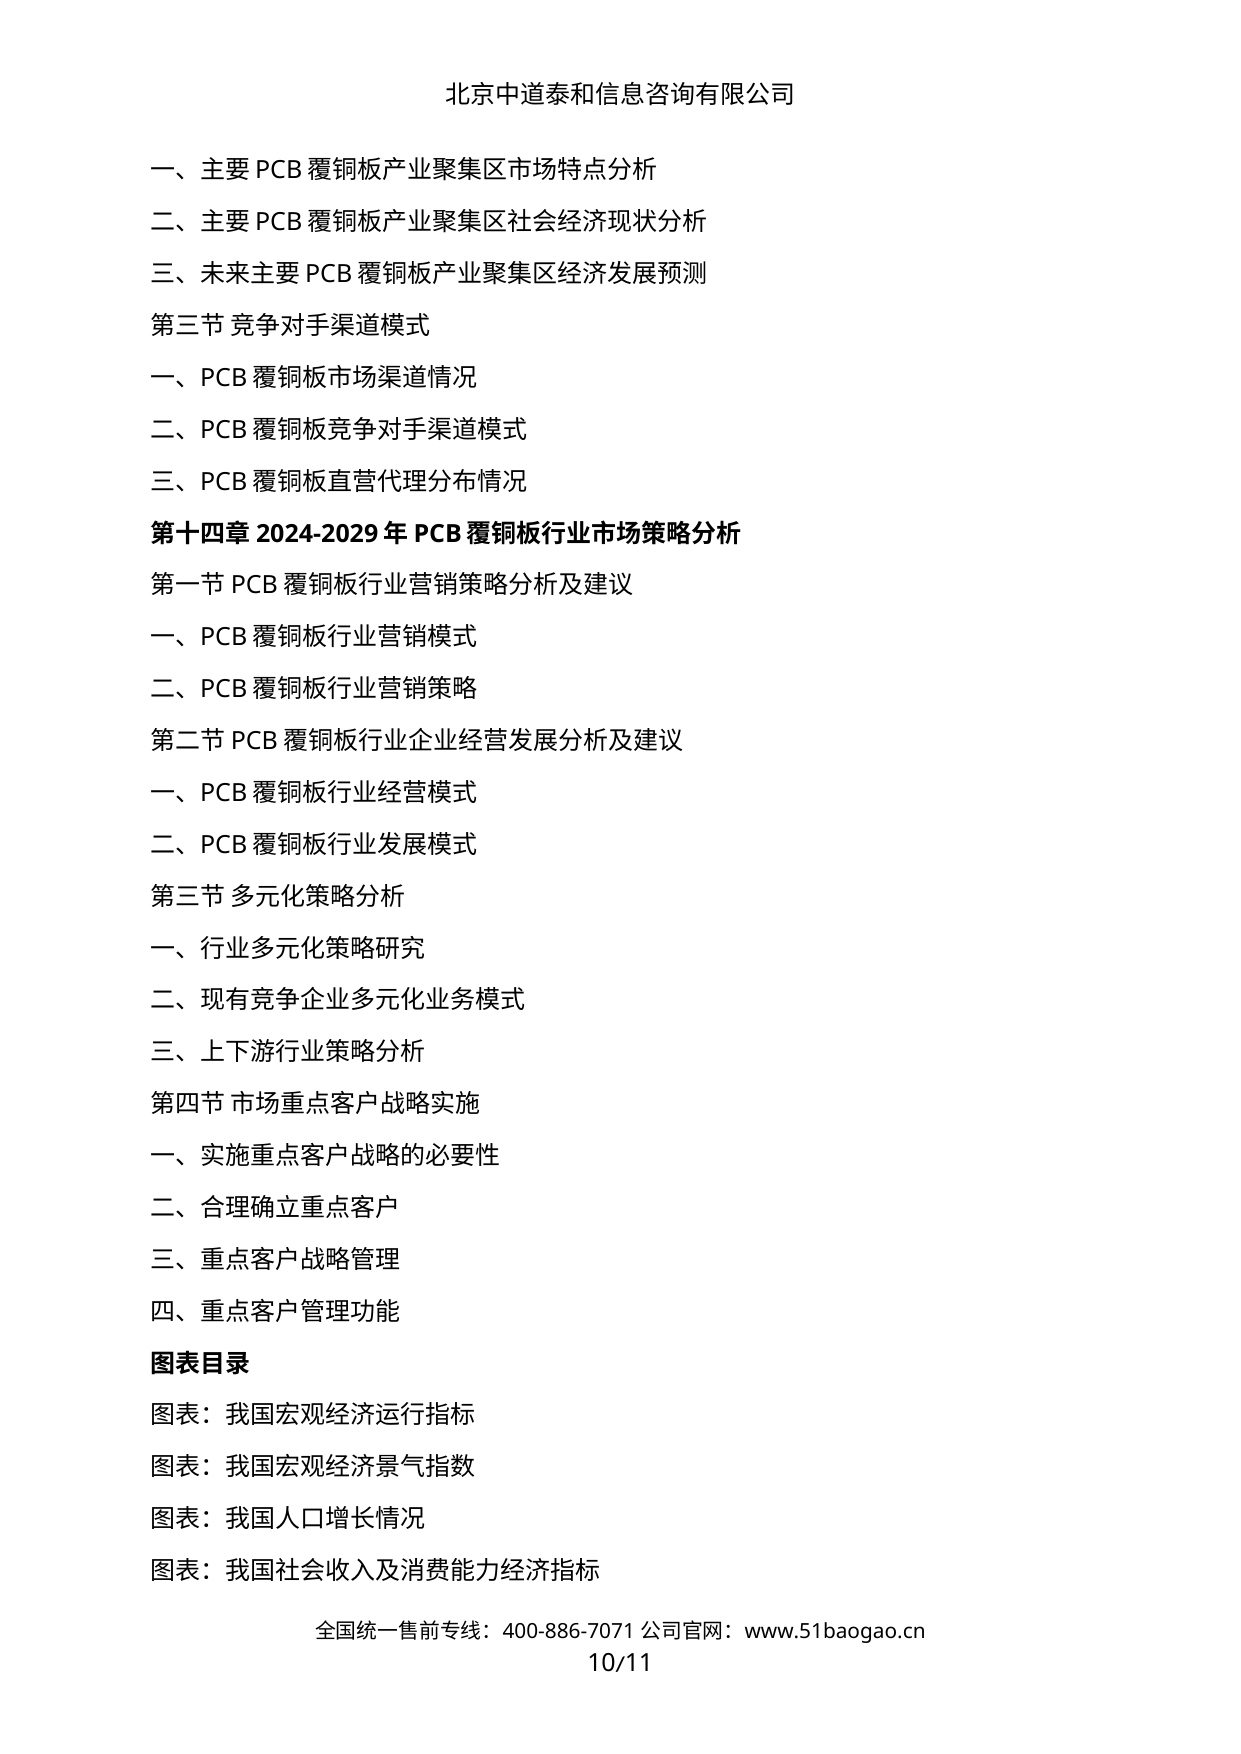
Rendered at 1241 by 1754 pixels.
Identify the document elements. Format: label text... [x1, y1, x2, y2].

text 二、合理确立重点客户 [150, 1187, 1090, 1224]
text 第三节 多元化策略分析 [150, 876, 1090, 912]
text 二、PCB覆铜板行业发展模式 [150, 824, 1090, 861]
text 图表目录 [150, 1343, 1090, 1379]
text 二、现有竞争企业多元化业务模式 [150, 980, 1090, 1016]
text 第十四章 2024-2029年PCB覆铜板行业市场策略分析 [150, 513, 1090, 549]
text 一、实施重点客户战略的必要性 [150, 1136, 1090, 1172]
text 第三节 竞争对手渠道模式 [150, 306, 1090, 342]
text 二、PCB覆铜板竞争对手渠道模式 [150, 409, 1090, 446]
text 三、重点客户战略管理 [150, 1239, 1090, 1276]
text 第二节 PCB覆铜板行业企业经营发展分析及建议 [150, 721, 1090, 757]
text 二、主要PCB覆铜板产业聚集区社会经济现状分析 [150, 202, 1090, 238]
text 第一节 PCB覆铜板行业营销策略分析及建议 [150, 565, 1090, 601]
text 二、PCB覆铜板行业营销策略 [150, 669, 1090, 705]
text 一、PCB覆铜板市场渠道情况 [150, 357, 1090, 394]
text 第四节 市场重点客户战略实施 [150, 1084, 1090, 1120]
text 图表：我国社会收入及消费能力经济指标 [150, 1551, 1090, 1587]
text 一、PCB覆铜板行业经营模式 [150, 772, 1090, 809]
text 一、行业多元化策略研究 [150, 928, 1090, 964]
text 三、上下游行业策略分析 [150, 1032, 1090, 1068]
text 四、重点客户管理功能 [150, 1291, 1090, 1327]
text 图表：我国人口增长情况 [150, 1499, 1090, 1535]
text 三、PCB覆铜板直营代理分布情况 [150, 461, 1090, 497]
text 图表：我国宏观经济景气指数 [150, 1447, 1090, 1483]
text 一、PCB覆铜板行业营销模式 [150, 617, 1090, 653]
text 图表：我国宏观经济运行指标 [150, 1395, 1090, 1431]
text 三、未来主要PCB覆铜板产业聚集区经济发展预测 [150, 254, 1090, 290]
text 一、主要PCB覆铜板产业聚集区市场特点分析 [150, 150, 1090, 186]
